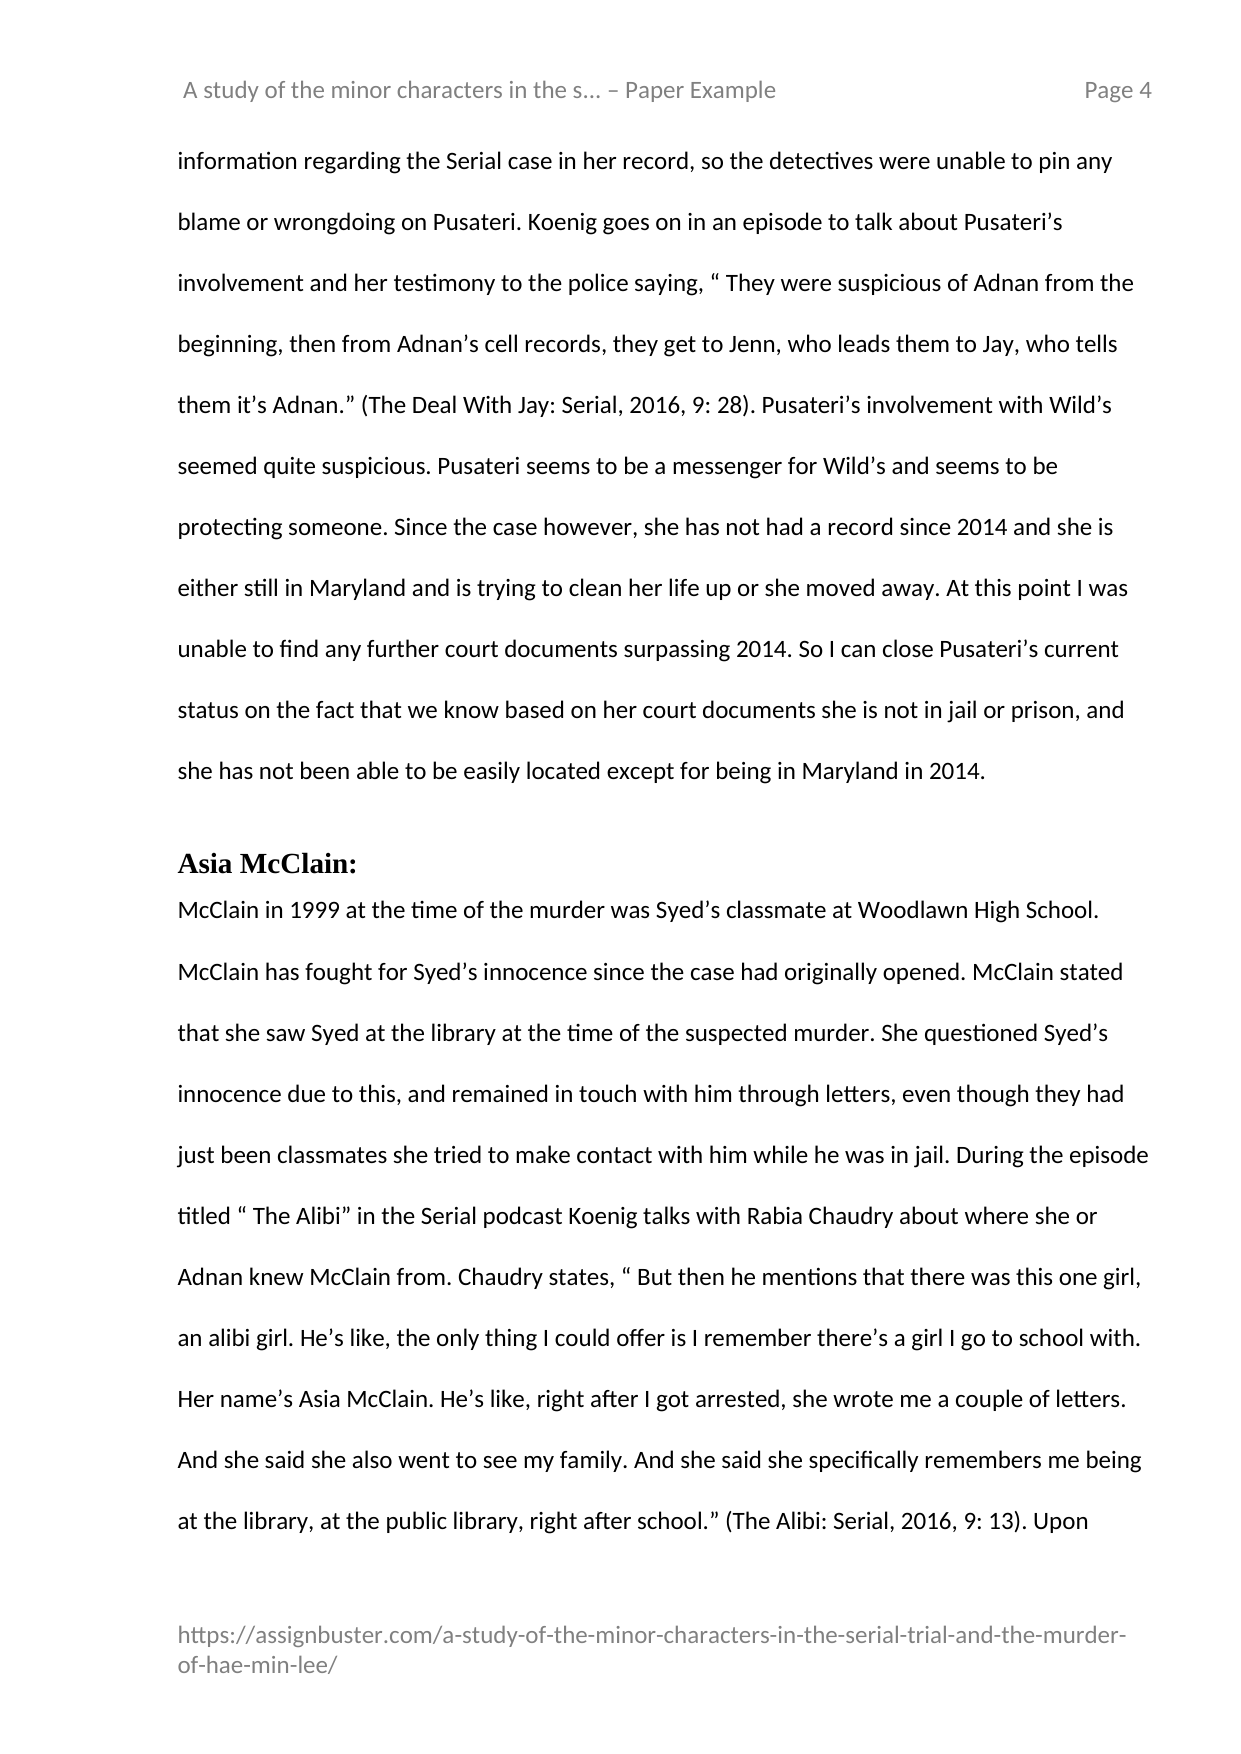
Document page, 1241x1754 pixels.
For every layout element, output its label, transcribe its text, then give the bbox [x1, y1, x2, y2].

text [177, 145, 1152, 786]
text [177, 894, 1152, 1536]
subtitle Asia McClain: [177, 846, 1152, 879]
